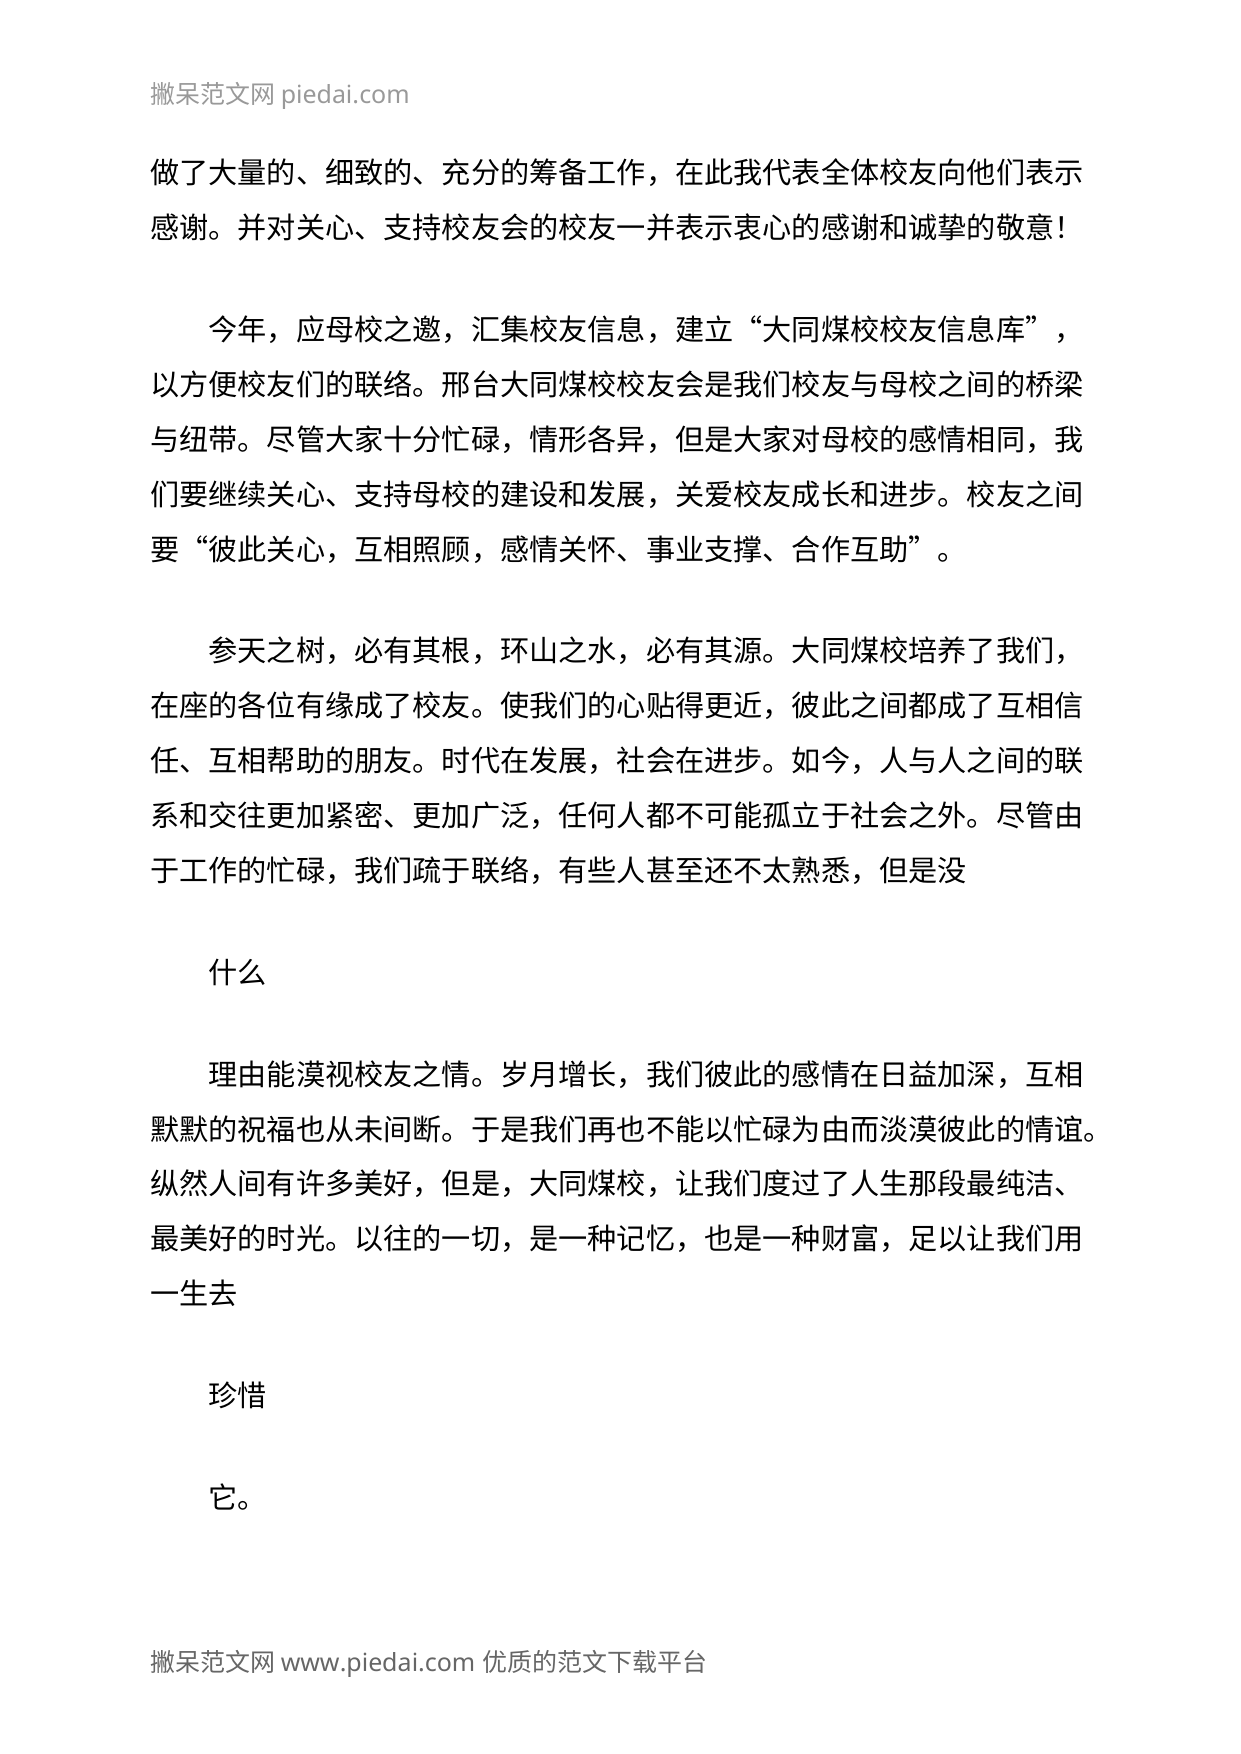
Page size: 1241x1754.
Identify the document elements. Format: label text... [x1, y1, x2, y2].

text 珍惜 [150, 1372, 1090, 1415]
text 什么 [150, 949, 1090, 992]
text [150, 150, 1090, 247]
text 理由能漠视校友之情。岁月增长，我们彼此的感情在日益加深，互相默默的祝福也从未间断。于是我们再也不能以忙碌为由而淡漠彼此的情谊。纵然人间有许多美好，但是，大同煤校，让我们度过了人生那段最纯洁、最美好的时光。以往的一切，是一种记忆，也是一种财富，足以让我们用一生去 [150, 1051, 1090, 1313]
text 参天之树，必有其根，环山之水，必有其源。大同煤校培养了我们，在座的各位有缘成了校友。使我们的心贴得更近，彼此之间都成了互相信任、互相帮助的朋友。时代在发展，社会在进步。如今，人与人之间的联系和交往更加紧密、更加广泛，任何人都不可能孤立于社会之外。尽管由于工作的忙碌，我们疏于联络，有些人甚至还不太熟悉，但是没 [150, 628, 1090, 890]
text 今年，应母校之邀，汇集校友信息，建立“大同煤校校友信息库”，以方便校友们的联络。邢台大同煤校校友会是我们校友与母校之间的桥梁与纽带。尽管大家十分忙碌，情形各异，但是大家对母校的感情相同，我们要继续关心、支持母校的建设和发展，关爱校友成长和进步。校友之间要“彼此关心，互相照顾，感情关怀、事业支撑、合作互助”。 [150, 307, 1090, 568]
text 它。 [150, 1474, 1090, 1517]
